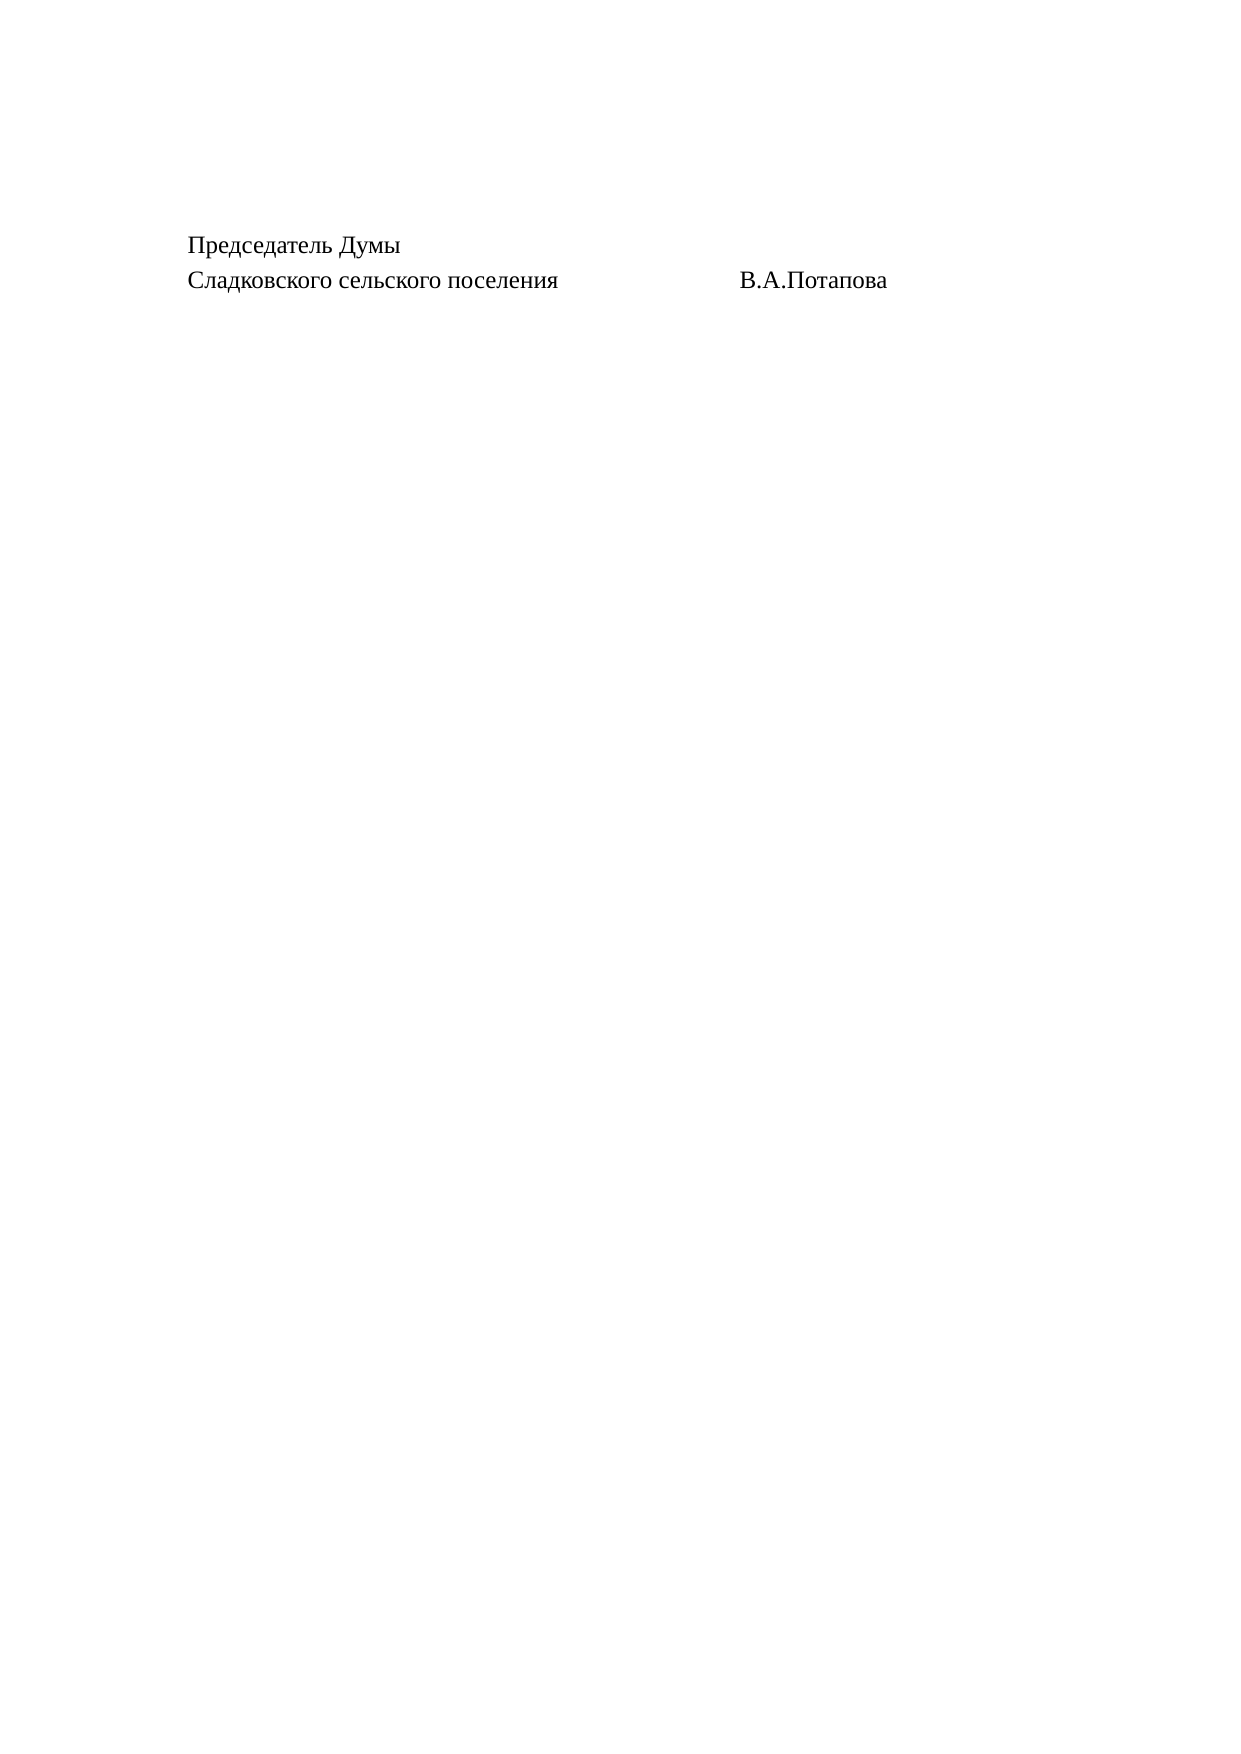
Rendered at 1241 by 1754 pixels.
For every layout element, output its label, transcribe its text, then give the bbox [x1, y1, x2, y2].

text Сладковского сельского поселения В.А.Потапова [187, 263, 1129, 296]
text Председатель Думы [187, 228, 1129, 261]
